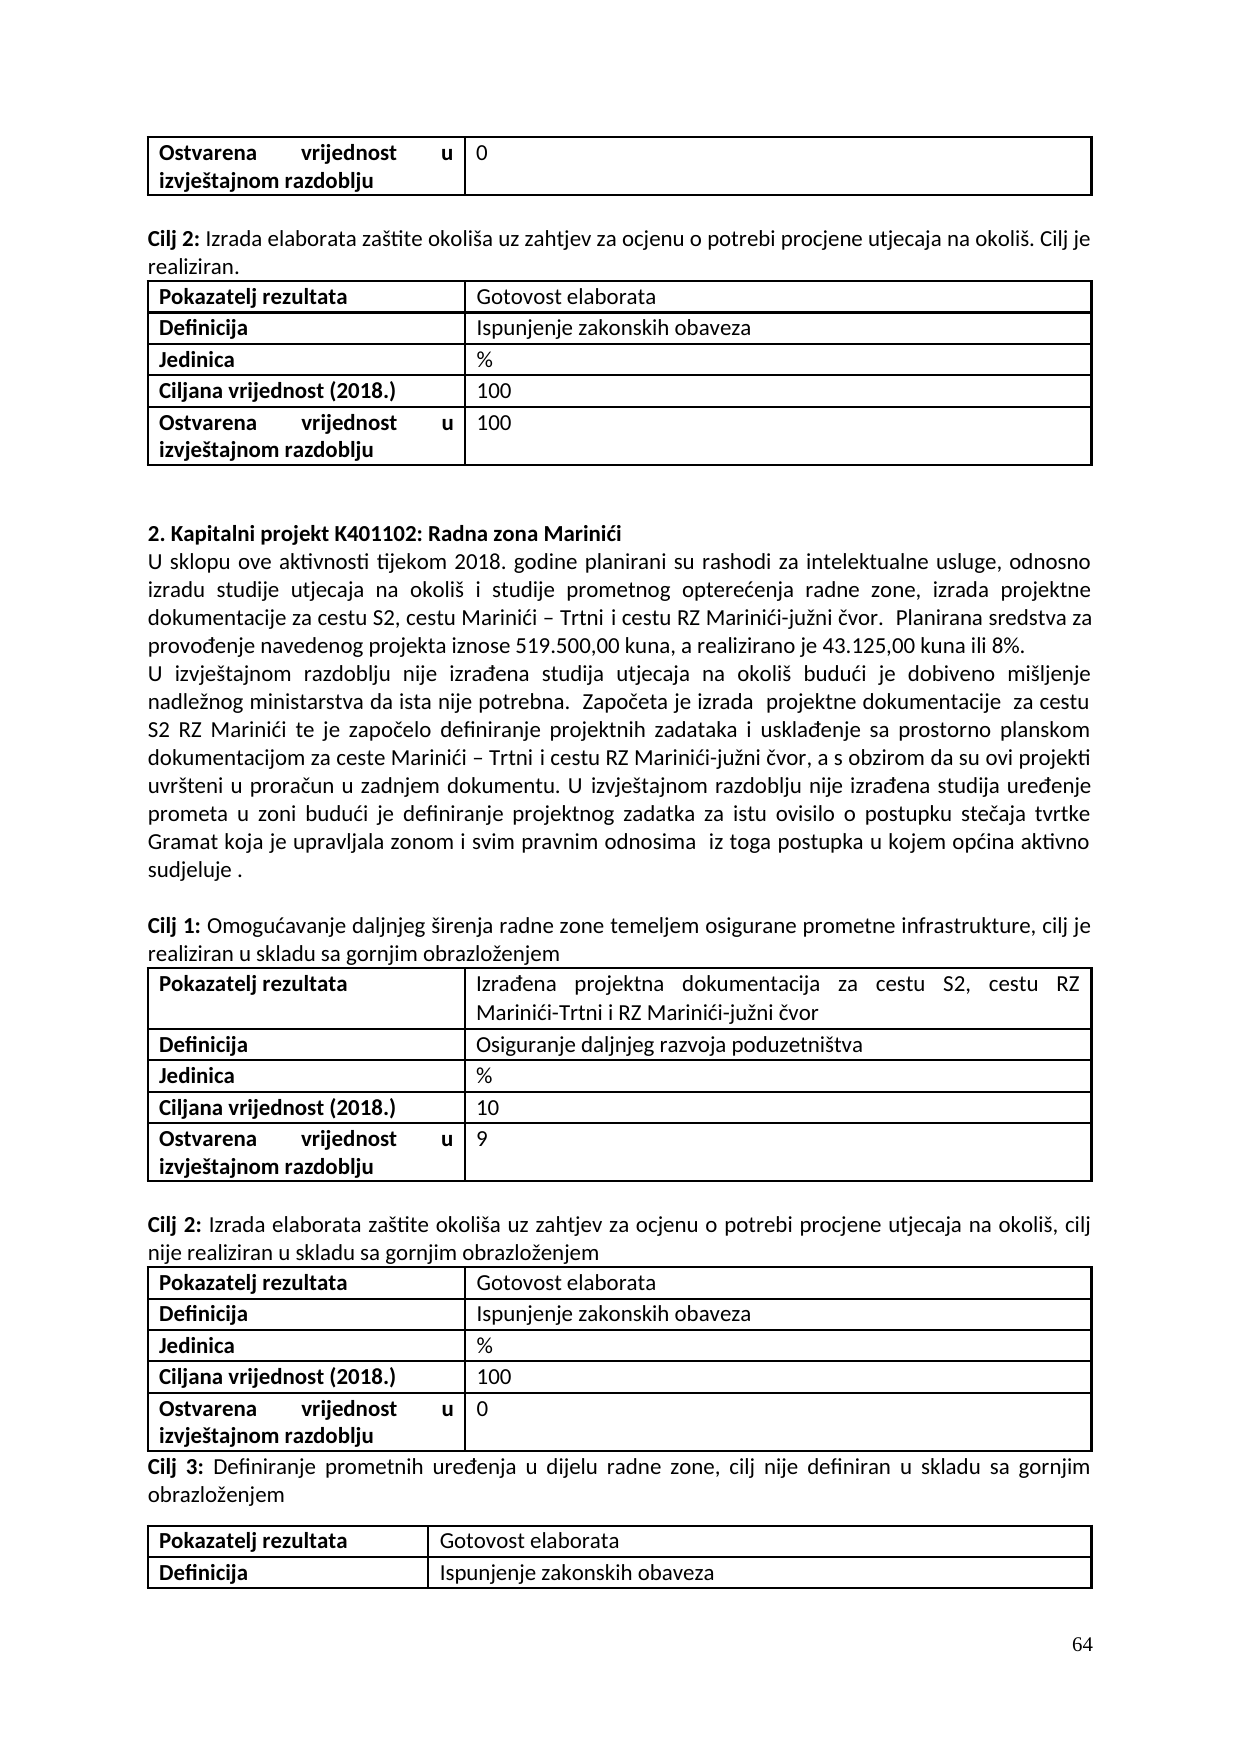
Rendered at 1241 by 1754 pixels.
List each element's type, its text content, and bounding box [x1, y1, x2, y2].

table_cell Ispunjenje zakonskih obaveza [466, 314, 1090, 343]
table_cell % [466, 1331, 1090, 1360]
table_cell Ciljana vrijednost (2018.) [149, 1093, 464, 1122]
table_header Pokazatelj rezultata [149, 969, 464, 1028]
table_header Pokazatelj rezultata [149, 282, 464, 311]
table_cell Ispunjenje zakonskih obaveza [466, 1300, 1090, 1329]
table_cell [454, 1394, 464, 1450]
table_cell Jedinica [149, 345, 464, 374]
text U sklopu ove aktivnosti tijekom 2018. godine planirani su rashodi za intelektualne usluge, odnosno izradu studije utjecaja na okoliš i studije prometnog opterećenja radne zone, izrada projektne dokumentacije za cestu S2, cestu Marinići – Trtni i cestu RZ Marinići-južni čvor. Planirana sredstva za provođenje navedenog projekta iznose 519.500,00 kuna, a realizirano je 43.125,00 kuna ili 8%. [148, 547, 1092, 659]
table_cell Ciljana vrijednost (2018.) [149, 1362, 464, 1392]
table_cell % [466, 1061, 1090, 1091]
table_cell 100 [466, 1362, 1090, 1392]
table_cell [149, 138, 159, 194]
table_cell Jedinica [149, 1331, 464, 1360]
table_cell 9 [466, 1124, 1090, 1180]
table_header Gotovost elaborata [429, 1527, 1090, 1556]
text Cilj 2: Izrada elaborata zaštite okoliša uz zahtjev za ocjenu o potrebi procjene utjecaja na okoliš. Cilj je realiziran. [148, 224, 1092, 280]
text U izvještajnom razdoblju nije izrađena studija utjecaja na okoliš budući je dobiveno mišljenje nadležnog ministarstva da ista nije potrebna. Započeta je izrada projektne dokumentacije za cestu S2 RZ Marinići te je započelo definiranje projektnih zadataka i usklađenje sa prostorno planskom dokumentacijom za ceste Marinići – Trtni i cestu RZ Marinići-južni čvor, a s obzirom da su ovi projekti uvršteni u proračun u zadnjem dokumentu. U izvještajnom razdoblju nije izrađena studija uređenje prometa u zoni budući je definiranje projektnog zadatka za istu ovisilo o postupku stečaja tvrtke Gramat koja je upravljala zonom i svim pravnim odnosima iz toga postupka u kojem općina aktivno sudjeluje . [148, 659, 1092, 883]
table_header Izrađena projektna dokumentacija za cestu S2, cestu RZ Marinići-Trtni i RZ Marinići-južni čvor [466, 969, 1090, 1028]
table_cell Jedinica [149, 1061, 464, 1091]
table_header Gotovost elaborata [466, 282, 1090, 311]
table_cell Definicija [149, 1300, 464, 1329]
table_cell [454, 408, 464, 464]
text 2. Kapitalni projekt K401102: Radna zona Marinići [148, 519, 1092, 547]
text Cilj 2: Izrada elaborata zaštite okoliša uz zahtjev za ocjenu o potrebi procjene utjecaja na okoliš, cilj nije realiziran u skladu sa gornjim obrazloženjem [148, 1210, 1092, 1266]
table_cell 10 [466, 1093, 1090, 1122]
table_header Pokazatelj rezultata [149, 1527, 427, 1556]
table_header Gotovost elaborata [466, 1268, 1090, 1297]
table_cell 0 [466, 138, 1090, 194]
table_cell 100 [466, 408, 1090, 464]
table_cell Ciljana vrijednost (2018.) [149, 376, 464, 406]
table_cell 0 [466, 1394, 1090, 1450]
text Cilj 3: Definiranje prometnih uređenja u dijelu radne zone, cilj nije definiran u skladu sa gornjim obrazloženjem [148, 1452, 1092, 1508]
text Cilj 1: Omogućavanje daljnjeg širenja radne zone temeljem osigurane prometne infrastrukture, cilj je realiziran u skladu sa gornjim obrazloženjem [148, 911, 1092, 967]
table_cell Definicija [149, 1030, 464, 1059]
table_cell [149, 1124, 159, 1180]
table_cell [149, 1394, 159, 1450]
table_cell Definicija [149, 314, 464, 343]
table_cell Ispunjenje zakonskih obaveza [429, 1558, 1090, 1587]
table_cell % [466, 345, 1090, 374]
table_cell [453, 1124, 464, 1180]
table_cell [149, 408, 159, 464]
table_cell Definicija [149, 1558, 427, 1587]
table_header Pokazatelj rezultata [149, 1268, 464, 1297]
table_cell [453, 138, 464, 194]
table_cell Osiguranje daljnjeg razvoja poduzetništva [466, 1030, 1090, 1059]
table_cell 100 [466, 376, 1090, 406]
